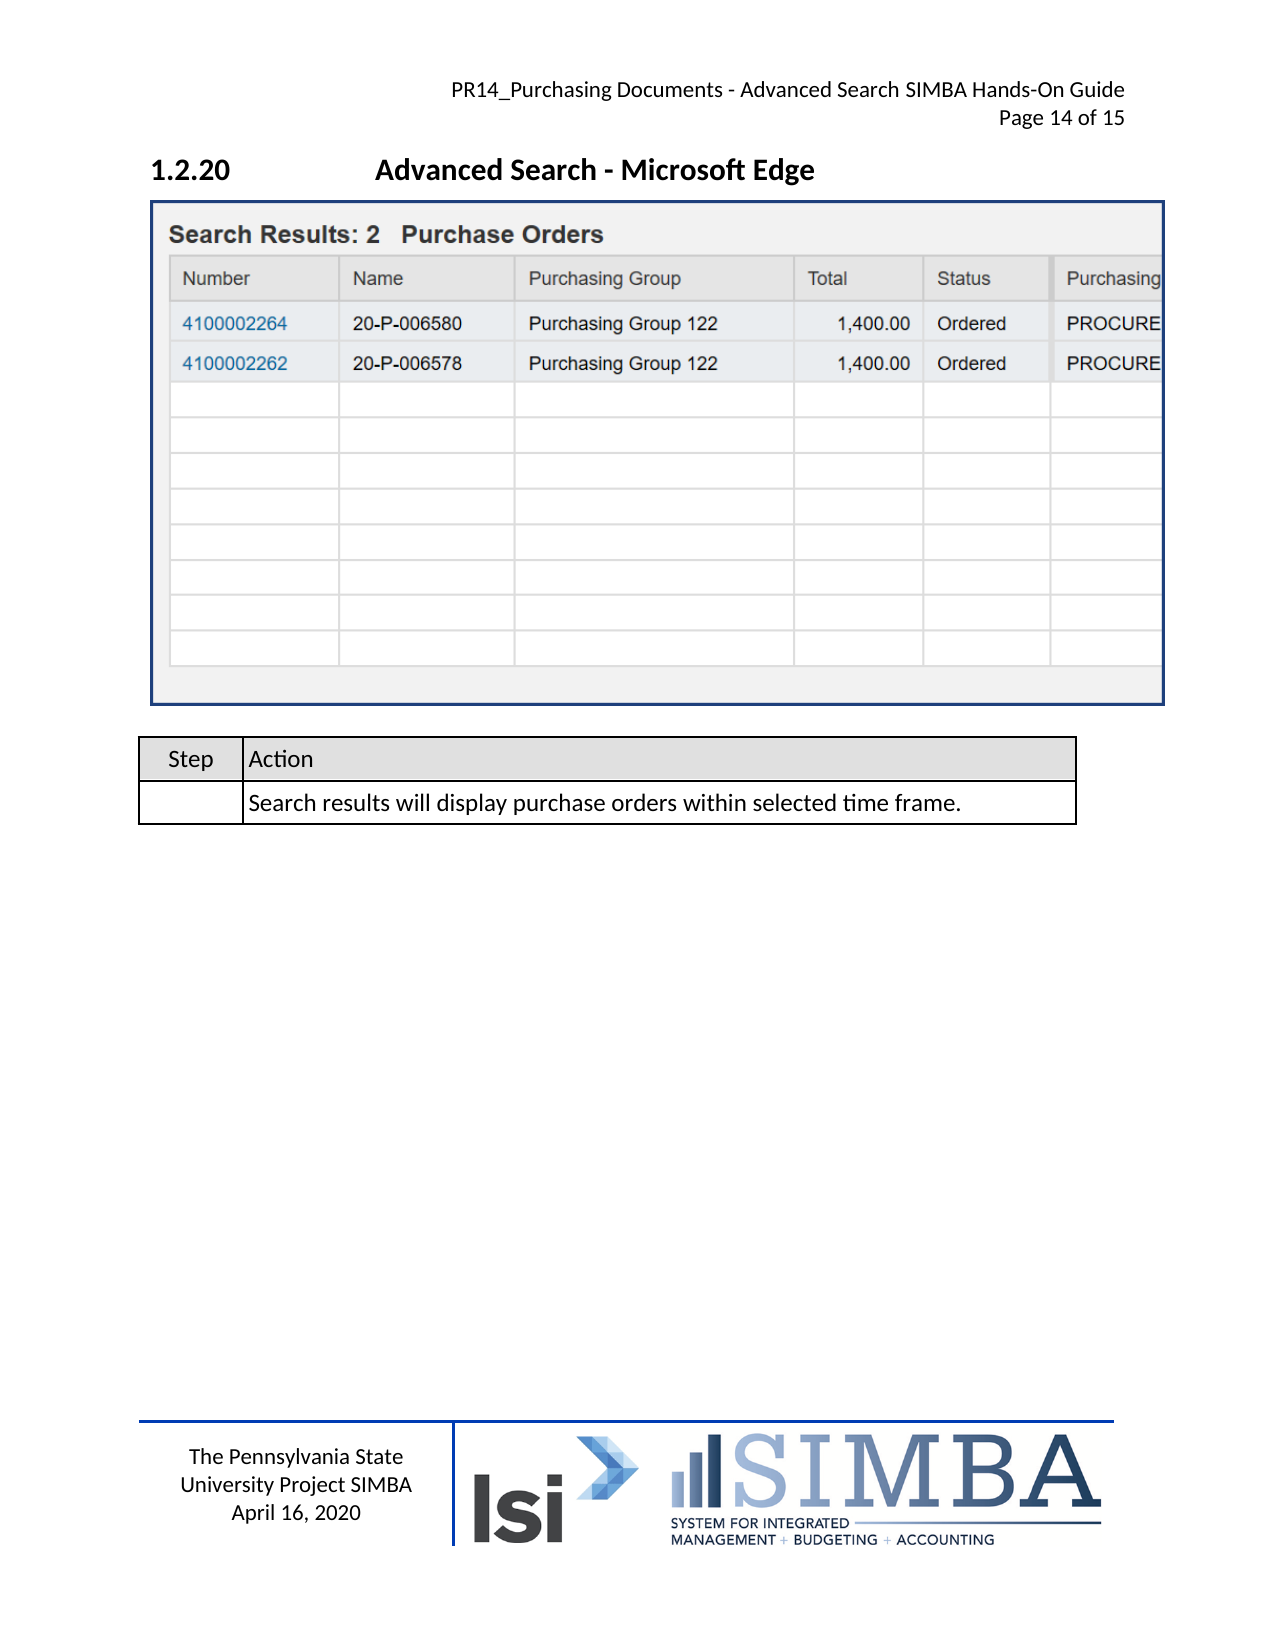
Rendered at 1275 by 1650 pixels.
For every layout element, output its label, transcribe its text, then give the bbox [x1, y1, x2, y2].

table_header Step [140, 738, 242, 779]
picture [465, 1423, 1102, 1547]
subtitle Advanced Search ‎- Microsoft Edge [150, 150, 1125, 188]
picture [150, 200, 1165, 706]
table_cell [140, 782, 242, 823]
table_cell Search results will display purchase orders within selected time frame. [244, 782, 1075, 823]
table_header Action [244, 738, 1075, 779]
